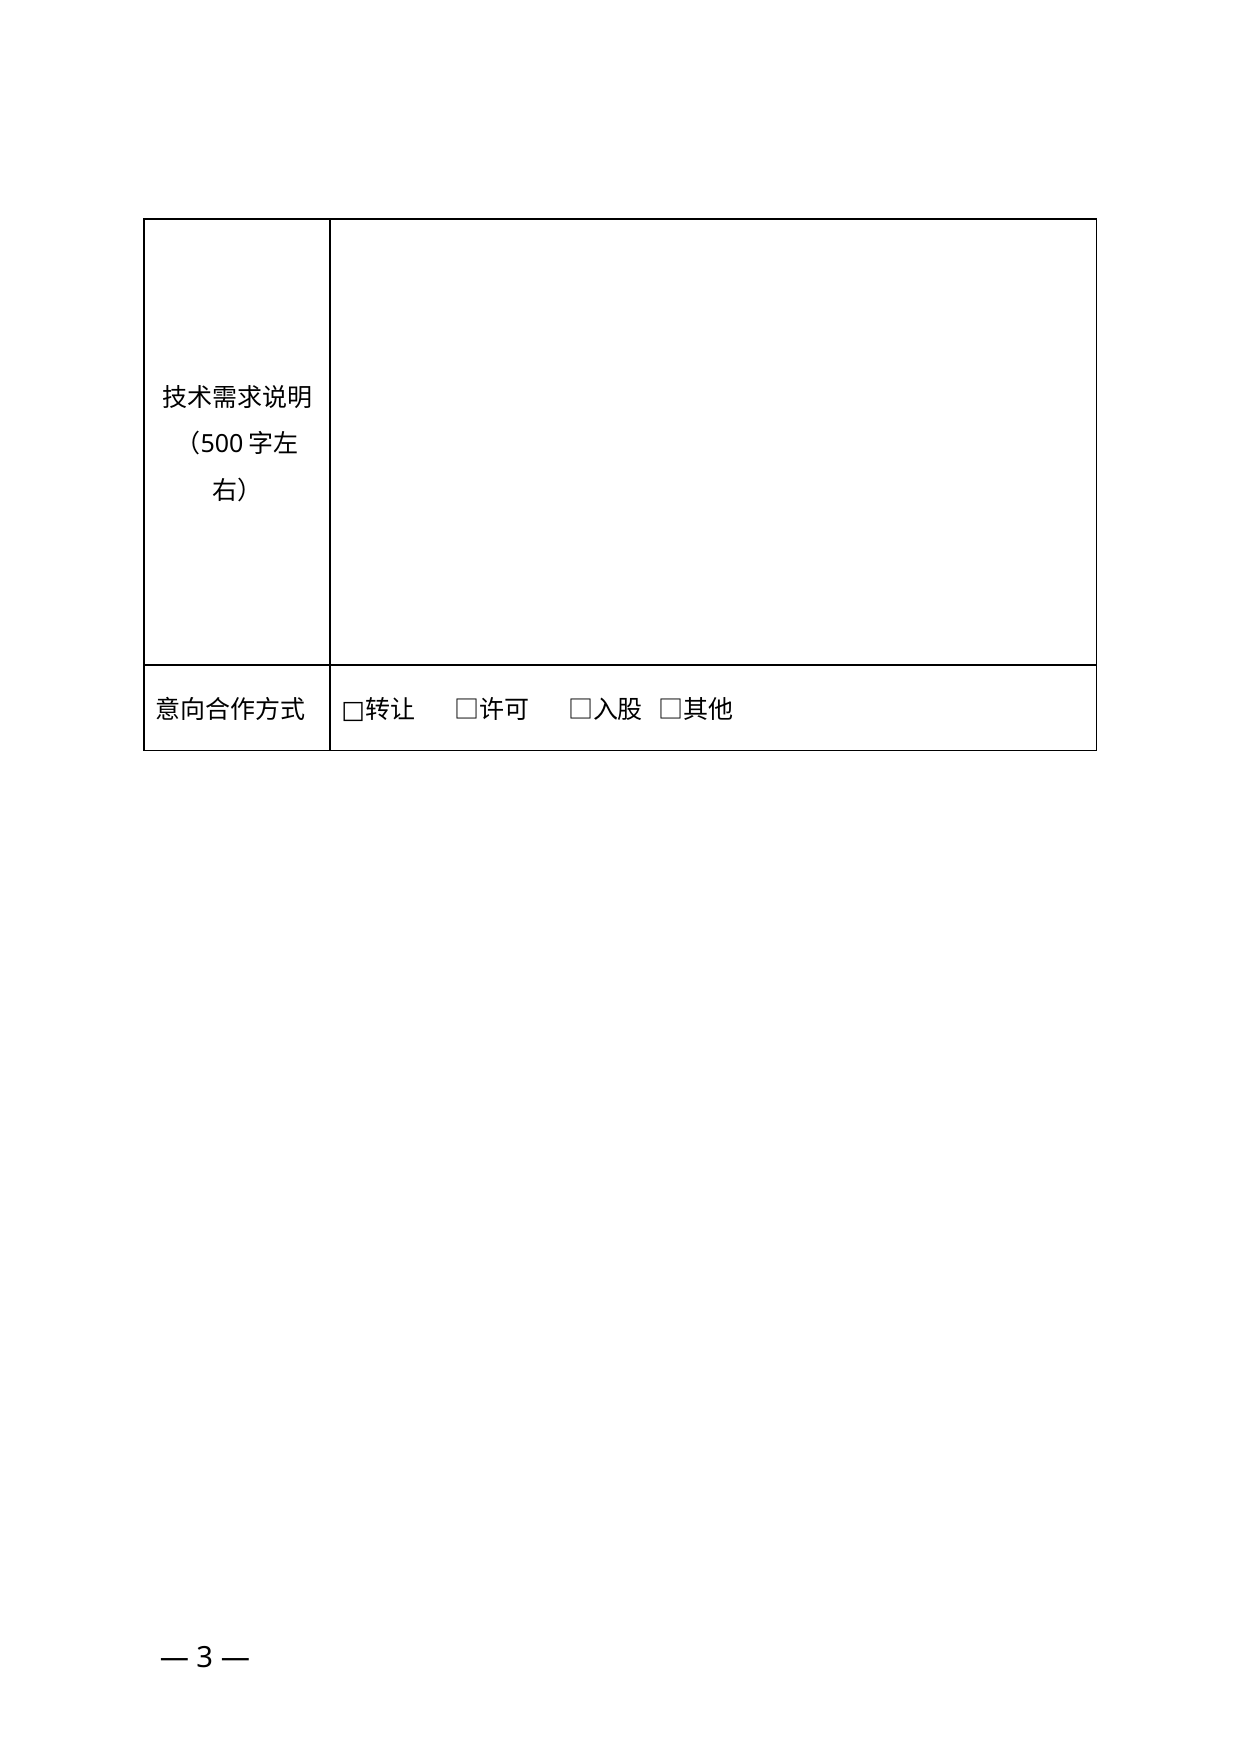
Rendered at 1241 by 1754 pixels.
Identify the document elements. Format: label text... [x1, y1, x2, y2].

table_cell 意向合作方式 [145, 666, 329, 750]
table_cell 技术需求说明（500字左右） [145, 220, 329, 664]
table_cell [331, 220, 1096, 664]
table_cell □转让 □许可 □入股 □其他 [331, 666, 1096, 750]
